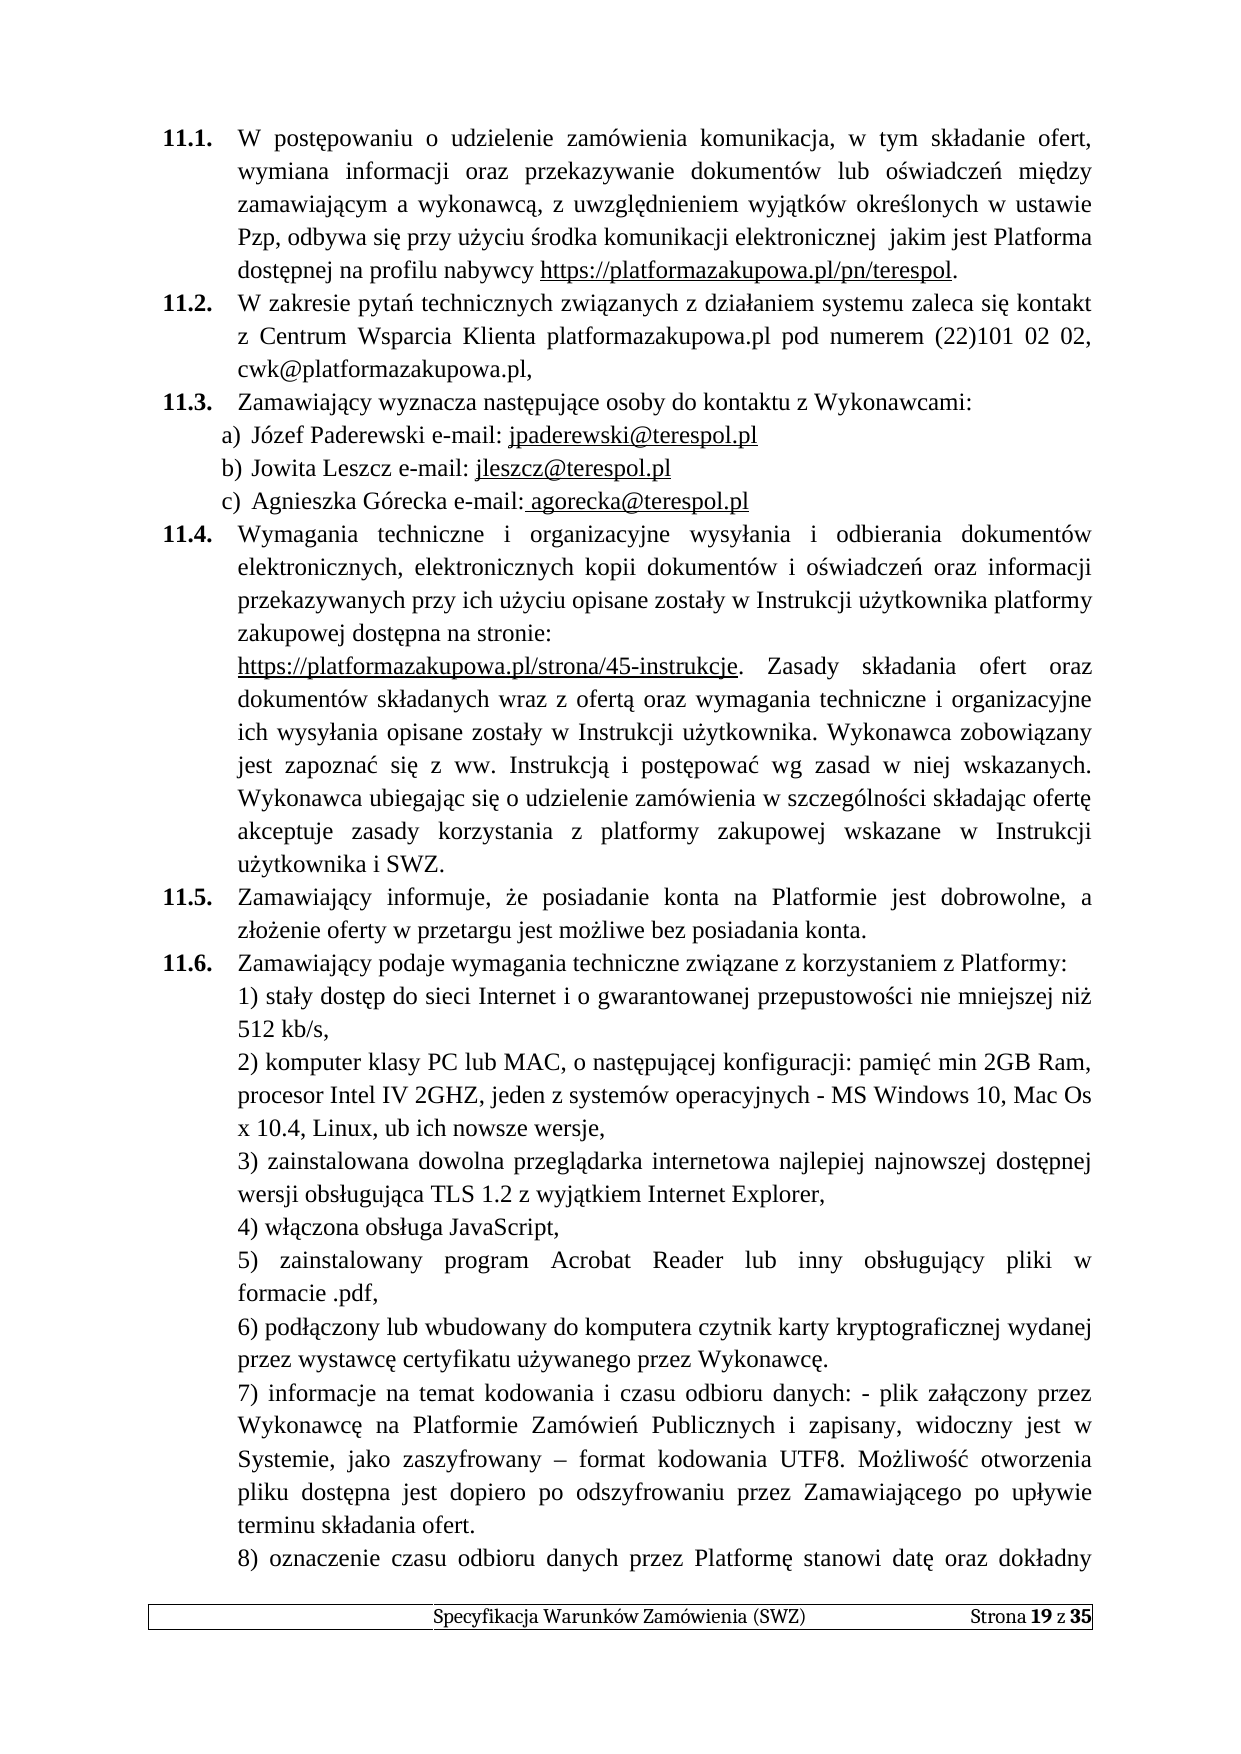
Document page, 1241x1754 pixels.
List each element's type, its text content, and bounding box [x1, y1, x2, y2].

text 7) informacje na temat kodowania i czasu odbioru danych: - plik załączony przez Wykonawcę na Platformie Zamówień Publicznych i zapisany, widoczny jest w Systemie, jako zaszyfrowany – format kodowania UTF8. Możliwość otworzenia pliku dostępna jest dopiero po odszyfrowaniu przez Zamawiającego po upływie terminu składania ofert. [237, 1378, 1093, 1538]
list Zamawiający informuje, że posiadanie konta na Platformie jest dobrowolne, a złożenie oferty w przetargu jest możliwe bez posiadania konta. [162, 882, 1093, 944]
list Zamawiający podaje wymagania techniczne związane z korzystaniem z Platformy: [162, 948, 1093, 977]
list Wymagania techniczne i organizacyjne wysyłania i odbierania dokumentów elektronicznych, elektronicznych kopii dokumentów i oświadczeń oraz informacji przekazywanych przy ich użyciu opisane zostały w Instrukcji użytkownika platformy zakupowej dostępna na stronie: [162, 519, 1093, 647]
list W postępowaniu o udzielenie zamówienia komunikacja, w tym składanie ofert, wymiana informacji oraz przekazywanie dokumentów lub oświadczeń między zamawiającym a wykonawcą, z uwzględnieniem wyjątków określonych w ustawie Pzp, odbywa się przy użyciu środka komunikacji elektronicznej jakim jest Platforma dostępnej na profilu nabywcy https://platformazakupowa.pl/pn/terespol. [162, 123, 1093, 284]
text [237, 1543, 1093, 1571]
list Zamawiający wyznacza następujące osoby do kontaktu z Wykonawcami: [162, 387, 1093, 416]
text 3) zainstalowana dowolna przeglądarka internetowa najlepiej najnowszej dostępnej wersji obsługująca TLS 1.2 z wyjątkiem Internet Explorer, [237, 1146, 1093, 1208]
text 4) włączona obsługa JavaScript, [237, 1212, 1093, 1241]
list Jowita Leszcz e-mail: jleszcz@terespol.pl [221, 453, 1093, 482]
list Agnieszka Górecka e-mail: agorecka@terespol.pl [221, 486, 1093, 515]
text https://platformazakupowa.pl/strona/45-instrukcje. Zasady składania ofert oraz dokumentów składanych wraz z ofertą oraz wymagania techniczne i organizacyjne ich wysyłania opisane zostały w Instrukcji użytkownika. Wykonawca zobowiązany jest zapoznać się z ww. Instrukcją i postępować wg zasad w niej wskazanych. Wykonawca ubiegając się o udzielenie zamówienia w szczególności składając ofertę akceptuje zasady korzystania z platformy zakupowej wskazane w Instrukcji użytkownika i SWZ. [237, 651, 1093, 878]
text 1) stały dostęp do sieci Internet i o gwarantowanej przepustowości nie mniejszej niż 512 kb/s, [237, 981, 1093, 1043]
text 6) podłączony lub wbudowany do komputera czytnik karty kryptograficznej wydanej przez wystawcę certyfikatu używanego przez Wykonawcę. [237, 1312, 1093, 1373]
text 5) zainstalowany program Acrobat Reader lub inny obsługujący pliki w formacie .pdf, [237, 1246, 1093, 1307]
list Józef Paderewski e-mail: jpaderewski@terespol.pl [221, 420, 1093, 449]
text 2) komputer klasy PC lub MAC, o następującej konfiguracji: pamięć min 2GB Ram, procesor Intel IV 2GHZ, jeden z systemów operacyjnych - MS Windows 10, Mac Os x 10.4, Linux, ub ich nowsze wersje, [237, 1047, 1093, 1142]
list W zakresie pytań technicznych związanych z działaniem systemu zaleca się kontakt z Centrum Wsparcia Klienta platformazakupowa.pl pod numerem (22)101 02 02, cwk@platformazakupowa.pl, [162, 288, 1093, 383]
